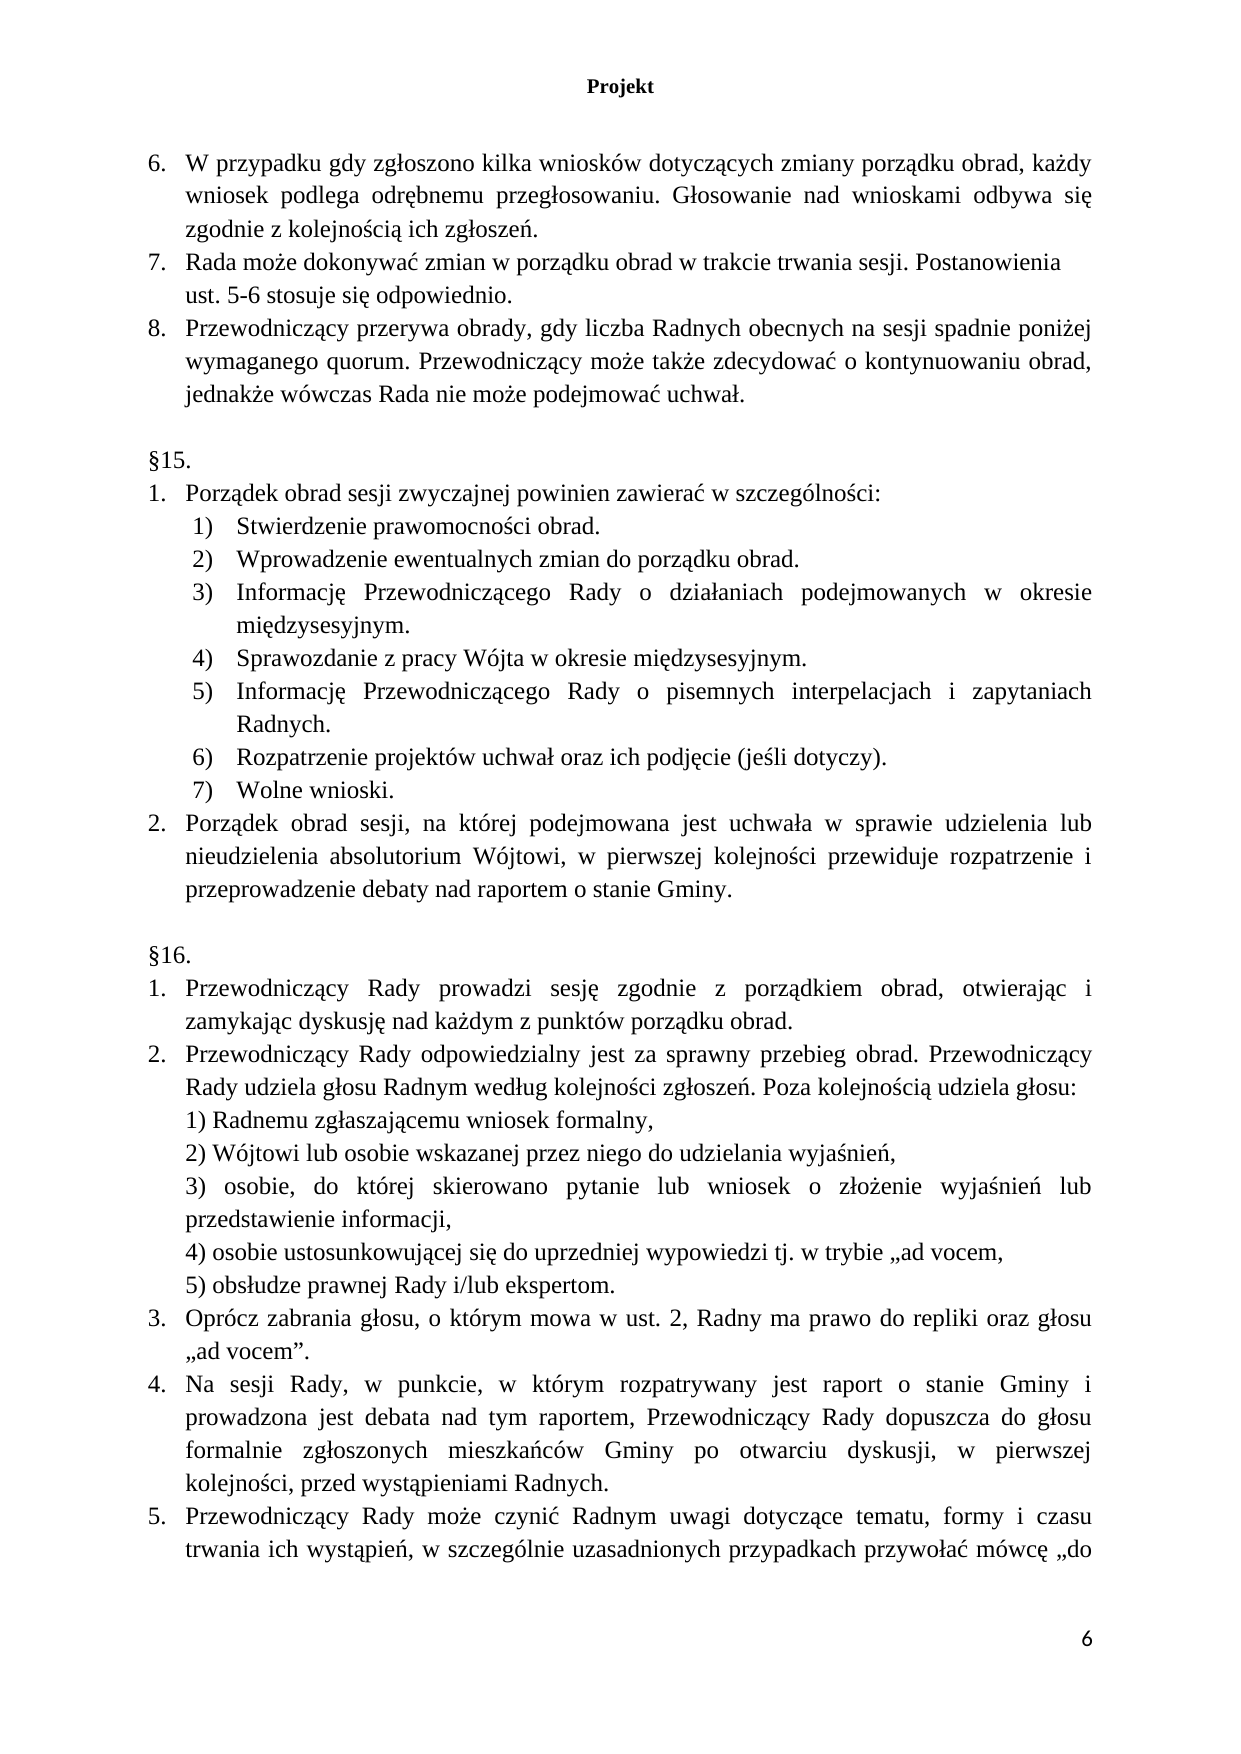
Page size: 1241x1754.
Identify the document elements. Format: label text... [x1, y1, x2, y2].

list Na sesji Rady, w punkcie, w którym rozpatrywany jest raport o stanie Gminy i prowadzona jest debata nad tym raportem, Przewodniczący Rady dopuszcza do głosu formalnie zgłoszonych mieszkańców Gminy po otwarciu dyskusji, w pierwszej kolejności, przed wystąpieniami Radnych. [148, 1369, 1093, 1497]
list Przewodniczący Rady odpowiedzialny jest za sprawny przebieg obrad. Przewodniczący Rady udziela głosu Radnym według kolejności zgłoszeń. Poza kolejnością udziela głosu: [148, 1039, 1093, 1101]
text §16. [148, 940, 1093, 969]
list Porządek obrad sesji zwyczajnej powinien zawierać w szczególności: [148, 478, 1093, 507]
list Przewodniczący przerywa obrady, gdy liczba Radnych obecnych na sesji spadnie poniżej wymaganego quorum. Przewodniczący może także zdecydować o kontynuowaniu obrad, jednakże wówczas Rada nie może podejmować uchwał. [148, 313, 1093, 407]
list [148, 1501, 1093, 1563]
list Rozpatrzenie projektów uchwał oraz ich podjęcie (jeśli dotyczy). [192, 742, 1093, 771]
list Informację Przewodniczącego Rady o działaniach podejmowanych w okresie międzysesyjnym. [192, 577, 1093, 639]
list 5) obsłudze prawnej Rady i/lub ekspertom. [185, 1270, 1093, 1299]
text §15. [148, 445, 1093, 473]
list 2) Wójtowi lub osobie wskazanej przez niego do udzielania wyjaśnień, [185, 1138, 1093, 1167]
list 3) osobie, do której skierowano pytanie lub wniosek o złożenie wyjaśnień lub przedstawienie informacji, [185, 1171, 1093, 1233]
list Wolne wnioski. [192, 775, 1093, 804]
list 1) Radnemu zgłaszającemu wniosek formalny, [185, 1105, 1093, 1134]
text ust. 5-6 stosuje się odpowiednio. [185, 280, 1093, 308]
list Sprawozdanie z pracy Wójta w okresie międzysesyjnym. [192, 643, 1093, 672]
list Wprowadzenie ewentualnych zmian do porządku obrad. [192, 544, 1093, 573]
list 4) osobie ustosunkowującej się do uprzedniej wypowiedzi tj. w trybie „ad vocem, [185, 1237, 1093, 1266]
list Rada może dokonywać zmian w porządku obrad w trakcie trwania sesji. Postanowienia [148, 247, 1093, 275]
list Porządek obrad sesji, na której podejmowana jest uchwała w sprawie udzielenia lub nieudzielenia absolutorium Wójtowi, w pierwszej kolejności przewiduje rozpatrzenie i przeprowadzenie debaty nad raportem o stanie Gminy. [148, 808, 1093, 903]
list W przypadku gdy zgłoszono kilka wniosków dotyczących zmiany porządku obrad, każdy wniosek podlega odrębnemu przegłosowaniu. Głosowanie nad wnioskami odbywa się zgodnie z kolejnością ich zgłoszeń. [148, 148, 1093, 242]
list Przewodniczący Rady prowadzi sesję zgodnie z porządkiem obrad, otwierając i zamykając dyskusję nad każdym z punktów porządku obrad. [148, 973, 1093, 1035]
list Informację Przewodniczącego Rady o pisemnych interpelacjach i zapytaniach Radnych. [192, 676, 1093, 738]
list Stwierdzenie prawomocności obrad. [192, 511, 1093, 539]
list Oprócz zabrania głosu, o którym mowa w ust. 2, Radny ma prawo do repliki oraz głosu „ad vocem”. [148, 1303, 1093, 1365]
